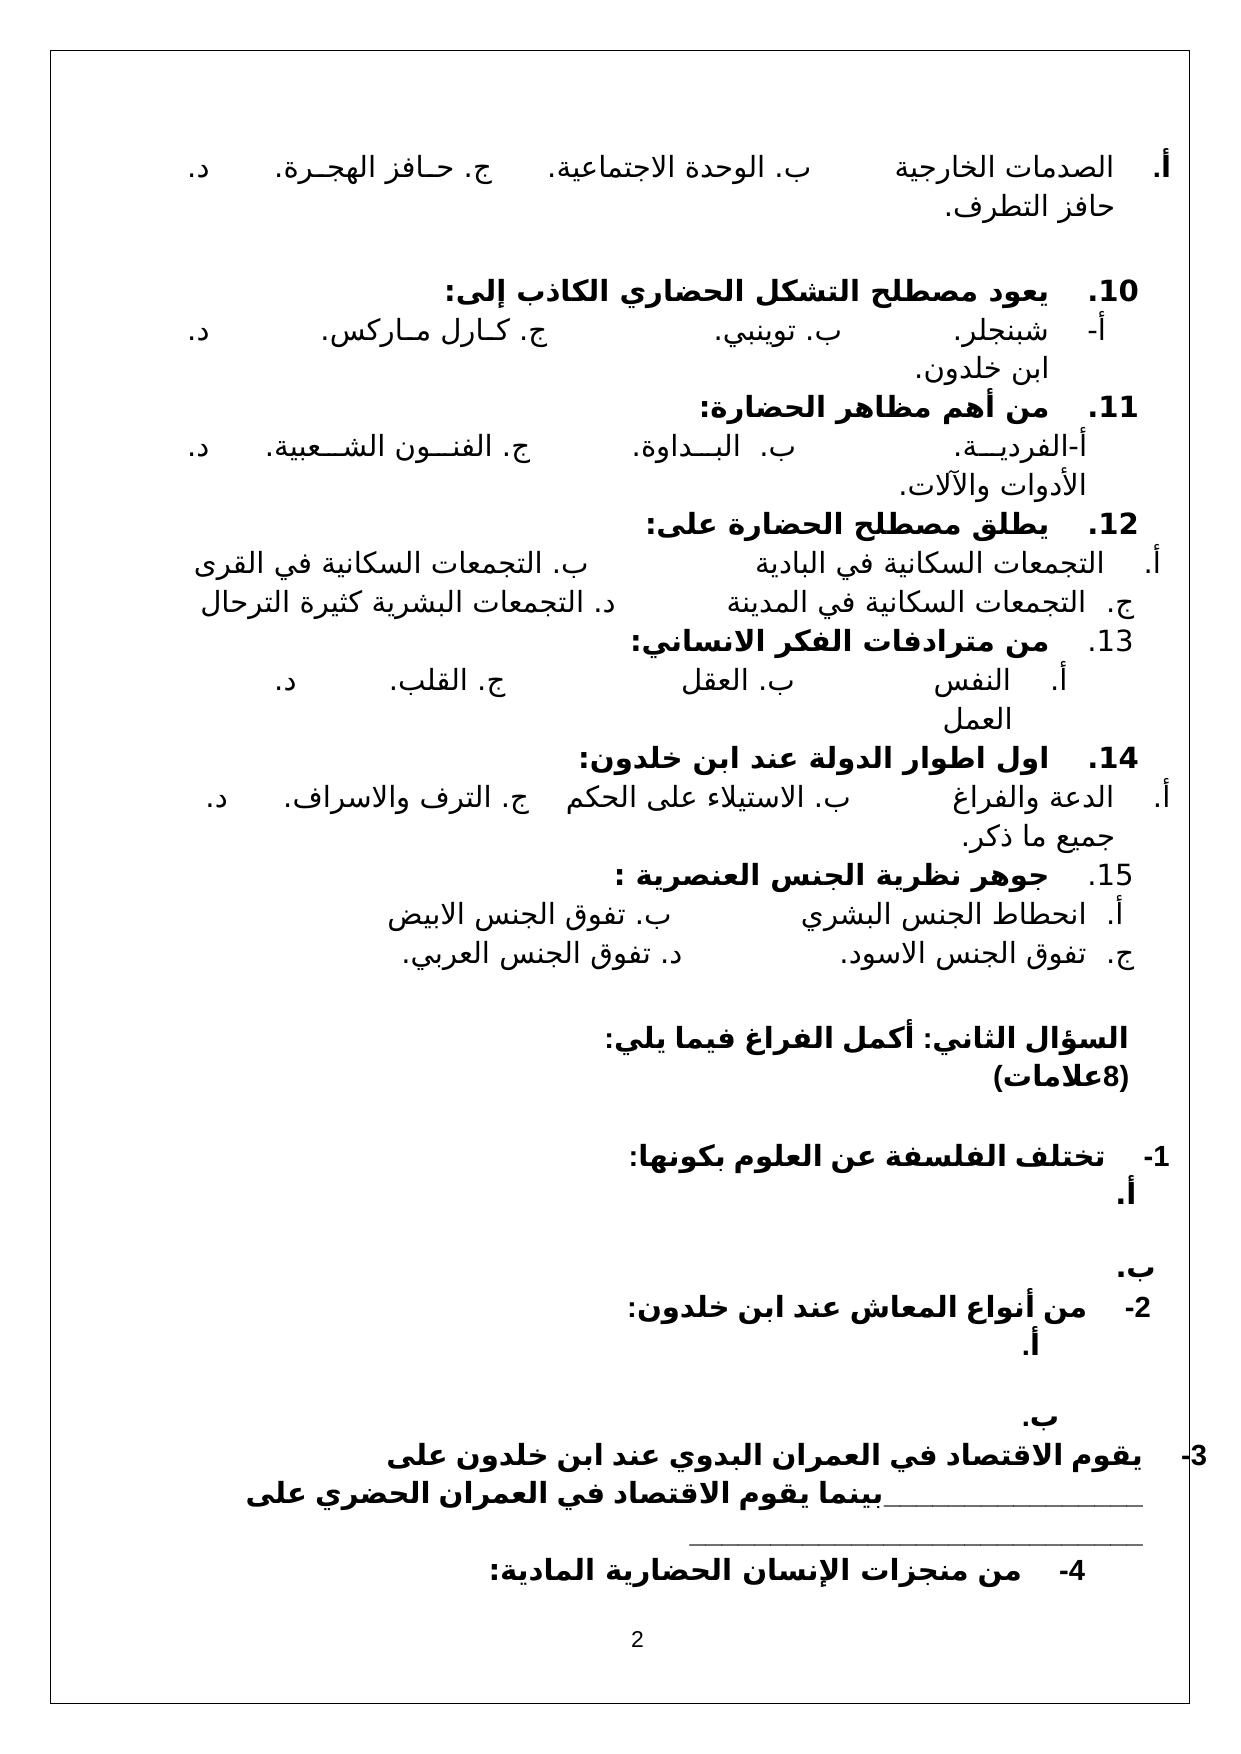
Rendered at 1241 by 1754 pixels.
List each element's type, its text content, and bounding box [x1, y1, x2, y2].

list تفوق الجنس الاسود. د. تفوق الجنس العربي. [187, 936, 1106, 970]
list التجمعات السكانية في المدينة د. التجمعات البشرية كثيرة الترحال [187, 586, 1106, 619]
list النفس ب. العقل ج. القلب. د. العمل [187, 663, 1050, 736]
list اول اطوار الدولة عند ابن خلدون: [187, 741, 1087, 775]
list يقوم الاقتصاد في العمران البدوي عند ابن خلدون على ________________بينما يقوم الاقتصاد في العمران الحضري على ____________________________ [187, 1438, 1181, 1548]
list التجمعات السكانية في البادية ب. التجمعات السكانية في القرى [187, 547, 1143, 581]
list من أنواع المعاش عند ابن خلدون: [187, 1290, 1125, 1323]
list الدعة والفراغ ب. الاستيلاء على الحكم ج. الترف والاسراف. د. جميع ما ذكر. [187, 780, 1153, 853]
list انحطاط الجنس البشري ب. تفوق الجنس الابيض [187, 897, 1106, 931]
list يعود مصطلح التشكل الحضاري الكاذب إلى: [187, 274, 1087, 308]
list جوهر نظرية الجنس العنصرية : [187, 858, 1087, 892]
list تختلف الفلسفة عن العلوم بكونها: [187, 1139, 1143, 1172]
list شبنجلر. ب. توينبي. ج. كارل ماركس. د. ابن خلدون. [187, 313, 1087, 386]
list من منجزات الإنسان الحضارية المادية: [187, 1553, 1059, 1587]
list من أهم مظاهر الحضارة: [187, 391, 1087, 425]
list السؤال الثاني: أكمل الفراغ فيما يلي: (8علامات) [187, 1021, 1129, 1093]
list من مترادفات الفكر الانساني: [187, 624, 1087, 658]
list أ-الفردية. ب. البداوة. ج. الفنون الشعبية. د. الأدوات والآلات. [187, 430, 1087, 503]
list يطلق مصطلح الحضارة على: [187, 508, 1087, 542]
list الصدمات الخارجية ب. الوحدة الاجتماعية. ج. حافز الهجرة. د. حافز التطرف. [187, 150, 1153, 223]
